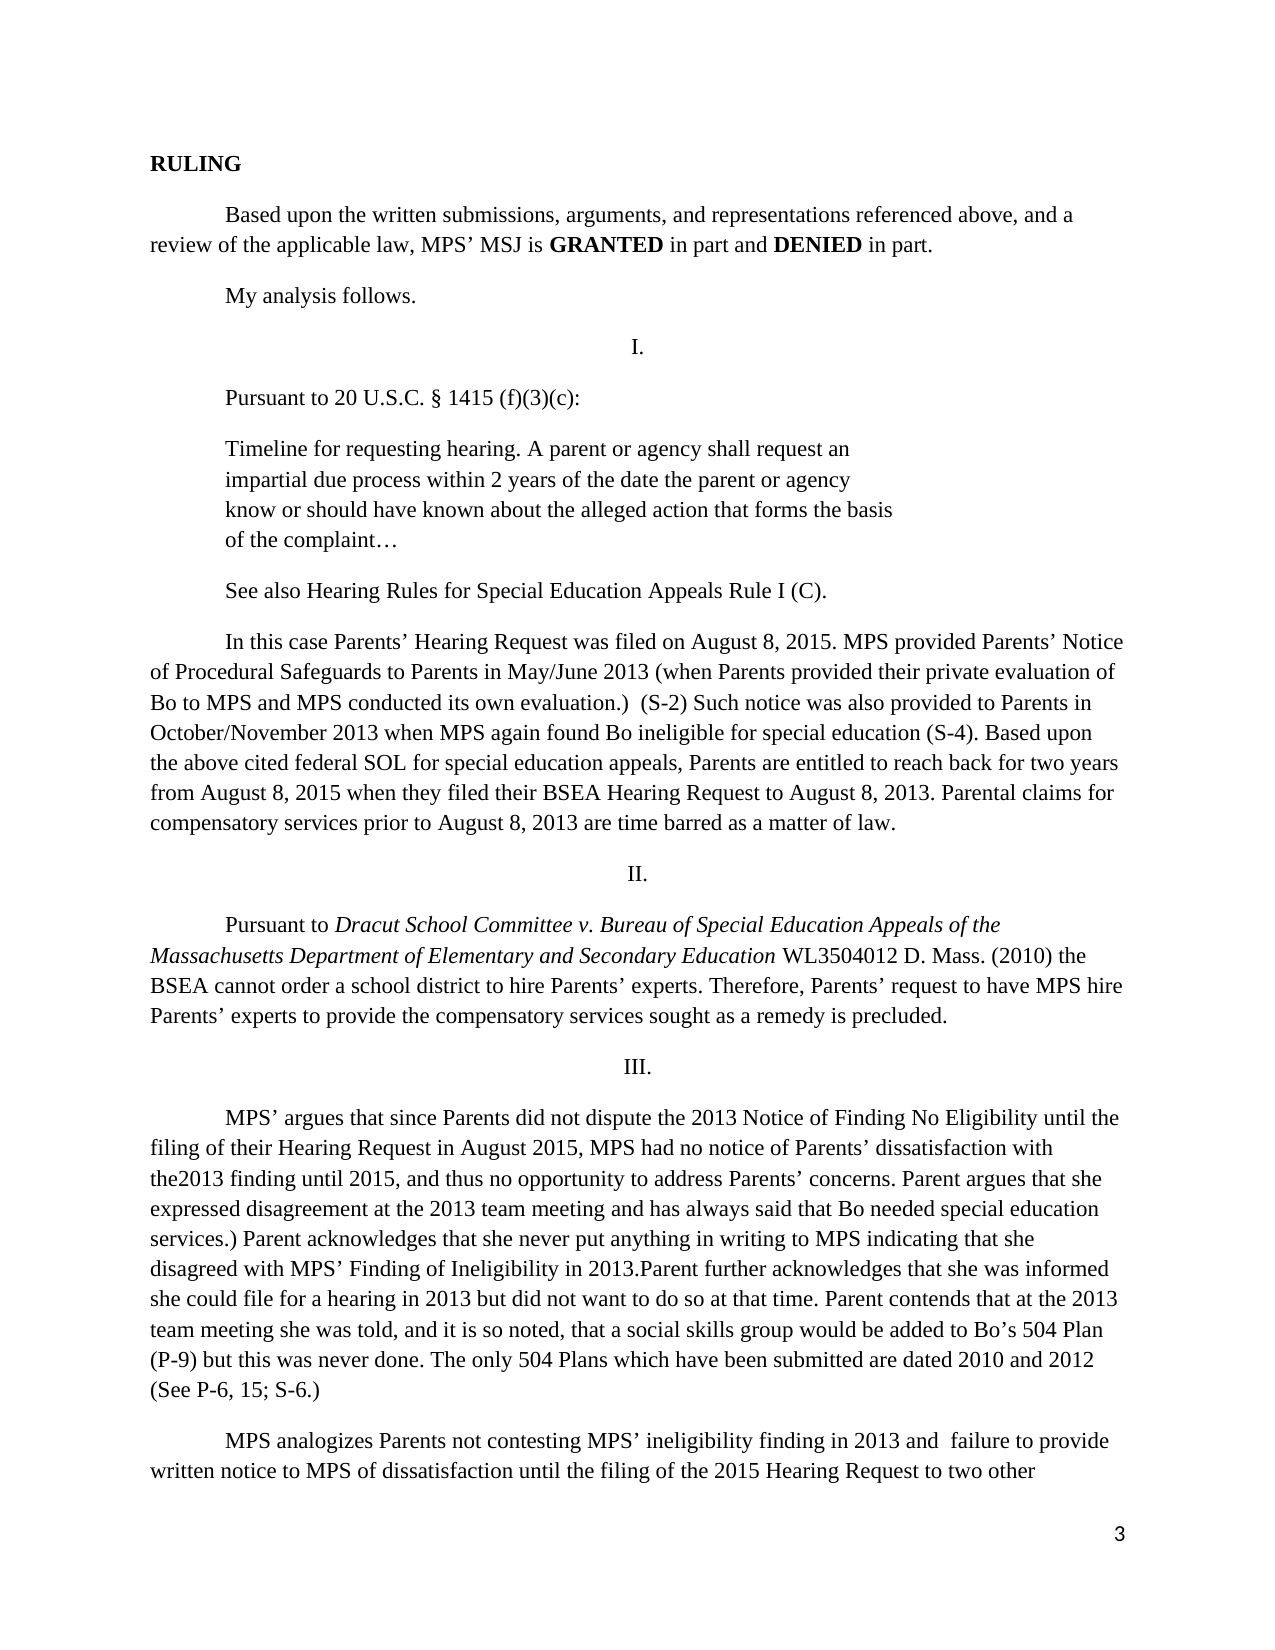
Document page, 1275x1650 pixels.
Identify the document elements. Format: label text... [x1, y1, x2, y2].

text Based upon the written submissions, arguments, and representations referenced above, and a review of the applicable law, MPS’ MSJ is GRANTED in part and DENIED in part. [150, 201, 1125, 258]
text Timeline for requesting hearing. A parent or agency shall request an impartial due process within 2 years of the date the parent or agency know or should have known about the alleged action that forms the basis of the complaint… [225, 435, 900, 552]
text In this case Parents’ Hearing Request was filed on August 8, 2015. MPS provided Parents’ Notice of Procedural Safeguards to Parents in May/June 2013 (when Parents provided their private evaluation of Bo to MPS and MPS conducted its own evaluation.) (S-2) Such notice was also provided to Parents in October/November 2013 when MPS again found Bo ineligible for special education (S-4). Based upon the above cited federal SOL for special education appeals, Parents are entitled to reach back for two years from August 8, 2015 when they filed their BSEA Hearing Request to August 8, 2013. Parental claims for compensatory services prior to August 8, 2013 are time barred as a matter of law. [150, 628, 1125, 836]
text I. [150, 333, 1125, 360]
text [150, 1427, 1125, 1484]
text RULING [150, 150, 1125, 176]
text Pursuant to 20 U.S.C. § 1415 (f)(3)(c): [225, 384, 900, 411]
text MPS’ argues that since Parents did not dispute the 2013 Notice of Finding No Eligibility until the filing of their Hearing Request in August 2015, MPS had no notice of Parents’ dissatisfaction with the2013 finding until 2015, and thus no opportunity to address Parents’ concerns. Parent argues that she expressed disagreement at the 2013 team meeting and has always said that Bo needed special education services.) Parent acknowledges that she never put anything in writing to MPS indicating that she disagreed with MPS’ Finding of Ineligibility in 2013.Parent further acknowledges that she was informed she could file for a hearing in 2013 but did not want to do so at that time. Parent contends that at the 2013 team meeting she was told, and it is so noted, that a social skills group would be added to Bo’s 504 Plan (P-9) but this was never done. The only 504 Plans which have been submitted are dated 2010 and 2012 (See P-6, 15; S-6.) [150, 1104, 1125, 1402]
text See also Hearing Rules for Special Education Appeals Rule I (C). [225, 577, 900, 603]
text II. [150, 860, 1125, 887]
text Pursuant to Dracut School Committee v. Bureau of Special Education Appeals of the Massachusetts Department of Elementary and Secondary Education WL3504012 D. Mass. (2010) the BSEA cannot order a school district to hire Parents’ experts. Therefore, Parents’ request to have MPS hire Parents’ experts to provide the compensatory services sought as a remedy is precluded. [150, 911, 1125, 1028]
text III. [150, 1053, 1125, 1079]
text My analysis follows. [150, 282, 1125, 309]
